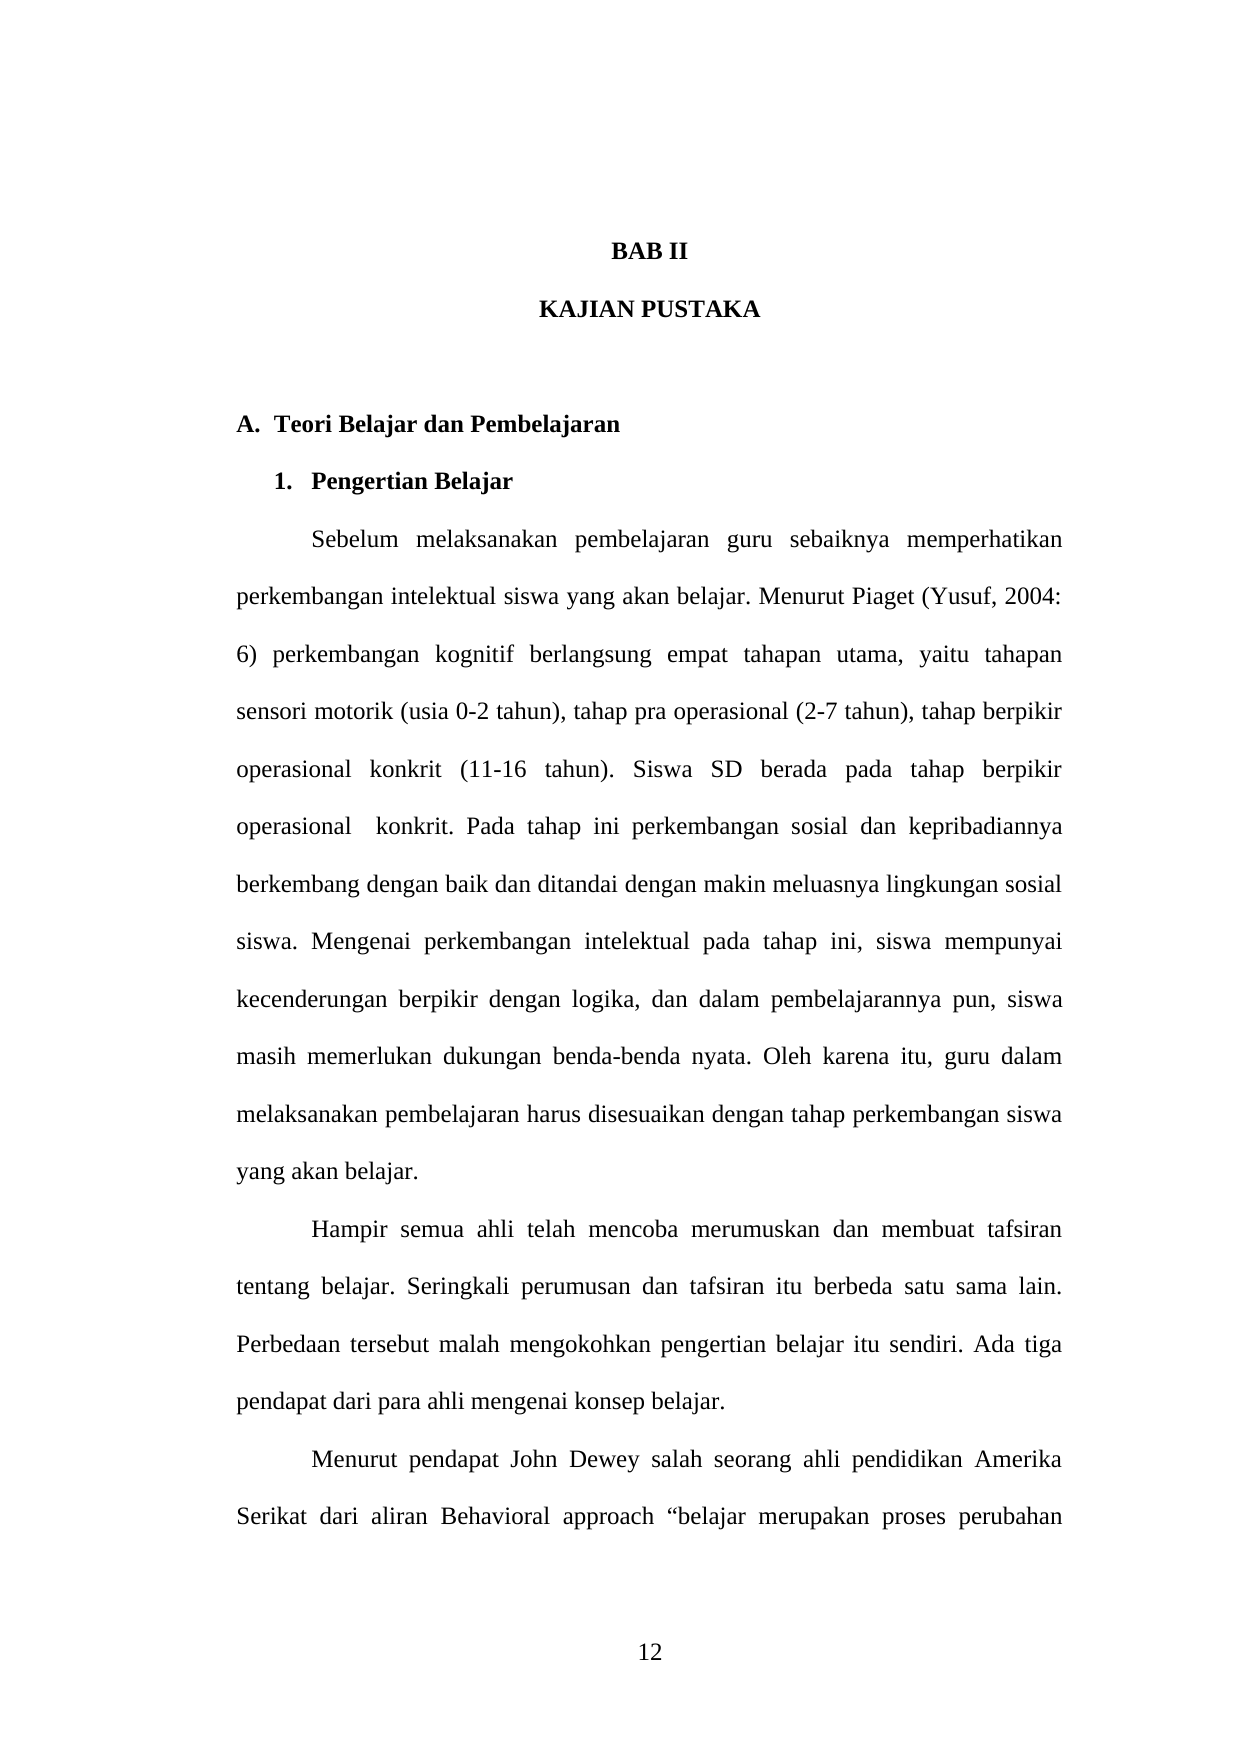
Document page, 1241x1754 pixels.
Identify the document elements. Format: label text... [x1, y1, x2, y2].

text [236, 1444, 1063, 1530]
list Pengertian Belajar [274, 466, 1063, 495]
text BAB II [236, 236, 1063, 265]
text Hampir semua ahli telah mencoba merumuskan dan membuat tafsiran tentang belajar. Seringkali perumusan dan tafsiran itu berbeda satu sama lain. Perbedaan tersebut malah mengokohkan pengertian belajar itu sendiri. Ada tiga pendapat dari para ahli mengenai konsep belajar. [236, 1214, 1063, 1415]
text KAJIAN PUSTAKA [236, 294, 1063, 322]
text Sebelum melaksanakan pembelajaran guru sebaiknya memperhatikan perkembangan intelektual siswa yang akan belajar. Menurut Piaget (Yusuf, 2004: 6) perkembangan kognitif berlangsung empat tahapan utama, yaitu tahapan sensori motorik (usia 0-2 tahun), tahap pra operasional (2-7 tahun), tahap berpikir operasional konkrit (11-16 tahun). Siswa SD berada pada tahap berpikir operasional konkrit. Pada tahap ini perkembangan sosial dan kepribadiannya berkembang dengan baik dan ditandai dengan makin meluasnya lingkungan sosial siswa. Mengenai perkembangan intelektual pada tahap ini, siswa mempunyai kecenderungan berpikir dengan logika, dan dalam pembelajarannya pun, siswa masih memerlukan dukungan benda-benda nyata. Oleh karena itu, guru dalam melaksanakan pembelajaran harus disesuaikan dengan tahap perkembangan siswa yang akan belajar. [236, 524, 1063, 1185]
list Teori Belajar dan Pembelajaran [236, 409, 1063, 437]
